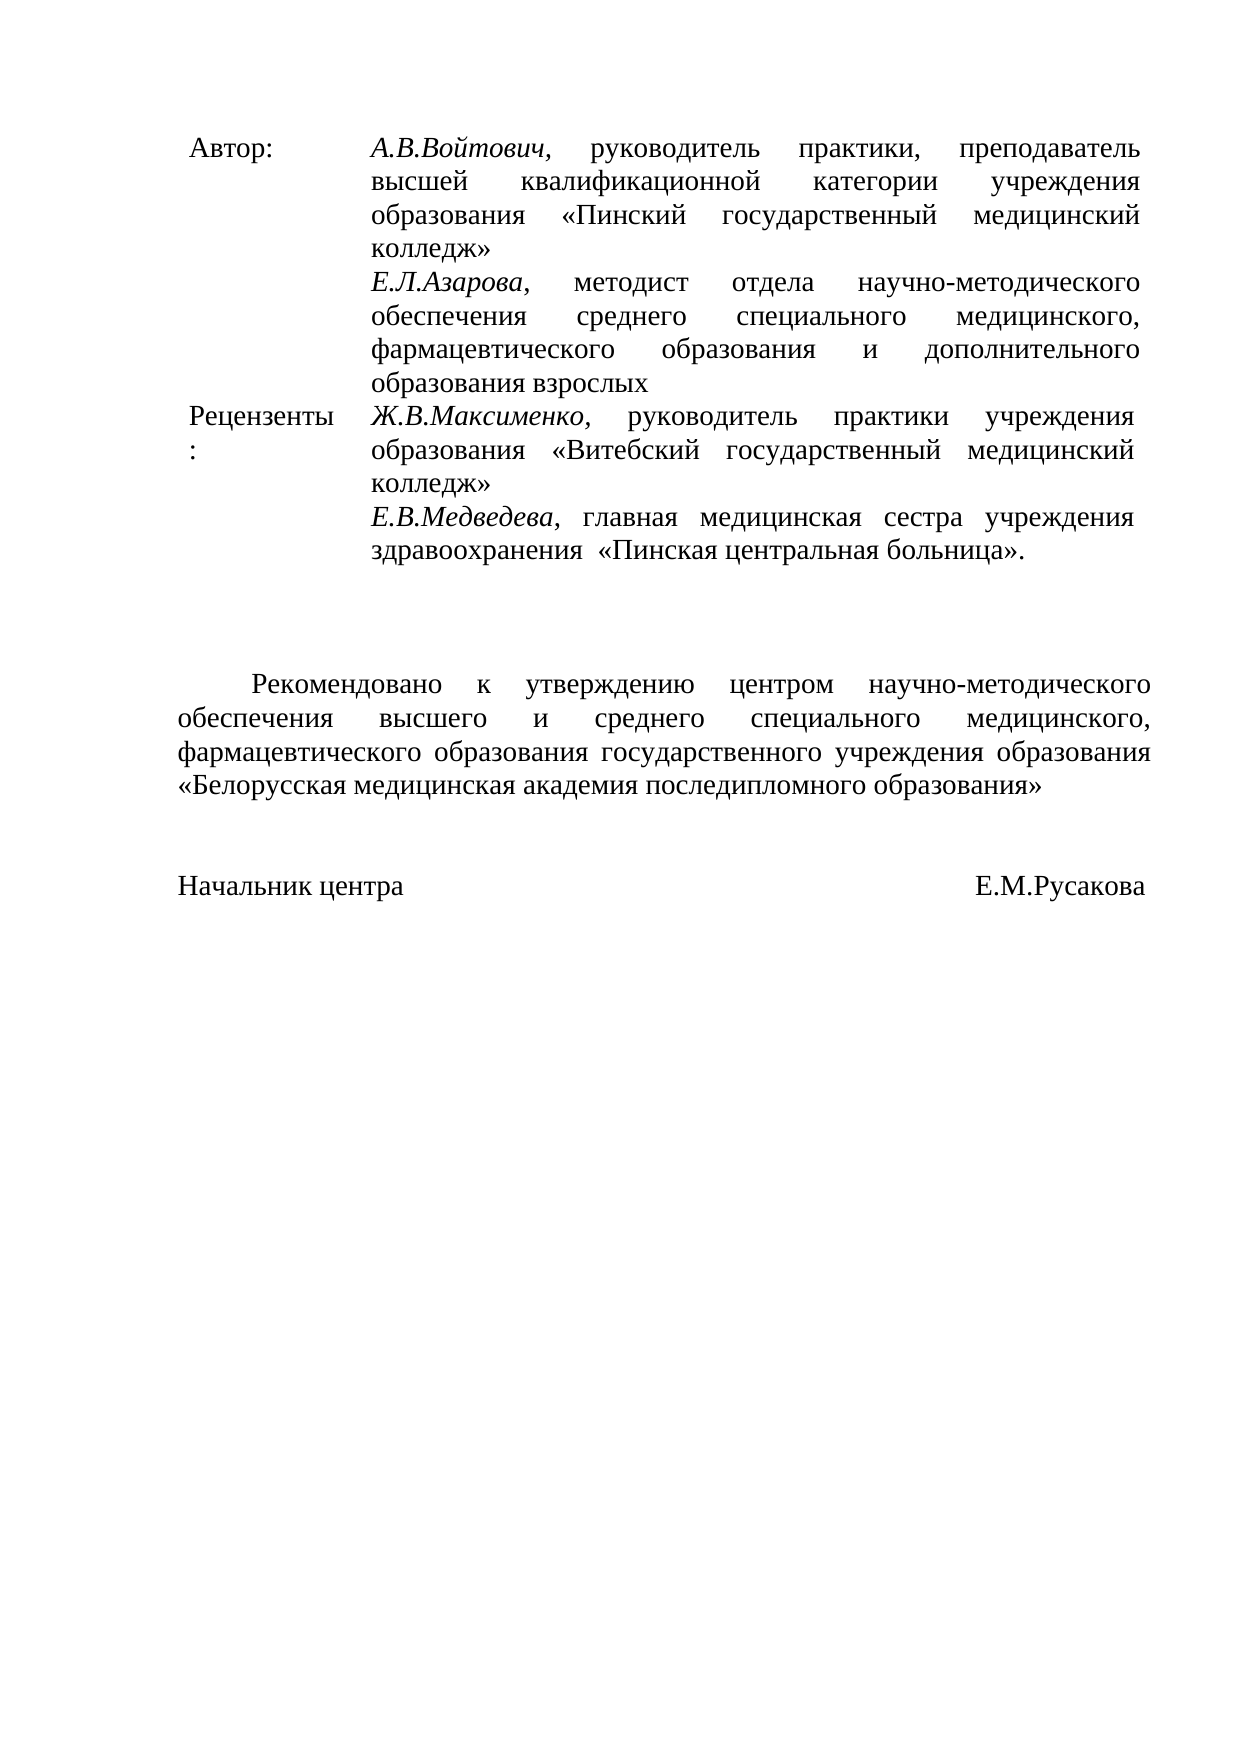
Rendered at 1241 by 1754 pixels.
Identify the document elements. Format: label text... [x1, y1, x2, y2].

text Рекомендовано к утверждению центром научно-методического обеспечения высшего и среднего специального медицинского, фармацевтического образования государственного учреждения образования «Белорусская медицинская академия последипломного образования» [177, 667, 1152, 801]
table_header Автор: [177, 130, 359, 398]
table_header А.В.Войтович, руководитель практики, преподаватель высшей квалификационной категории учреждения образования «Пинский государственный медицинский колледж» Е.Л.Азарова, методист отдела научно-методического обеспечения среднего специального медицинского, фармацевтического образования и дополнительного образования взрослых [360, 130, 1152, 398]
text Начальник центра Е.М.Русакова [177, 868, 1152, 901]
table_cell Рецензенты: [177, 398, 359, 633]
table_cell Ж.В.Максименко, руководитель практики учреждения образования «Витебский государственный медицинский колледж» Е.В.Медведева, главная медицинская сестра учреждения здравоохранения «Пинская центральная больница». [360, 398, 1152, 633]
